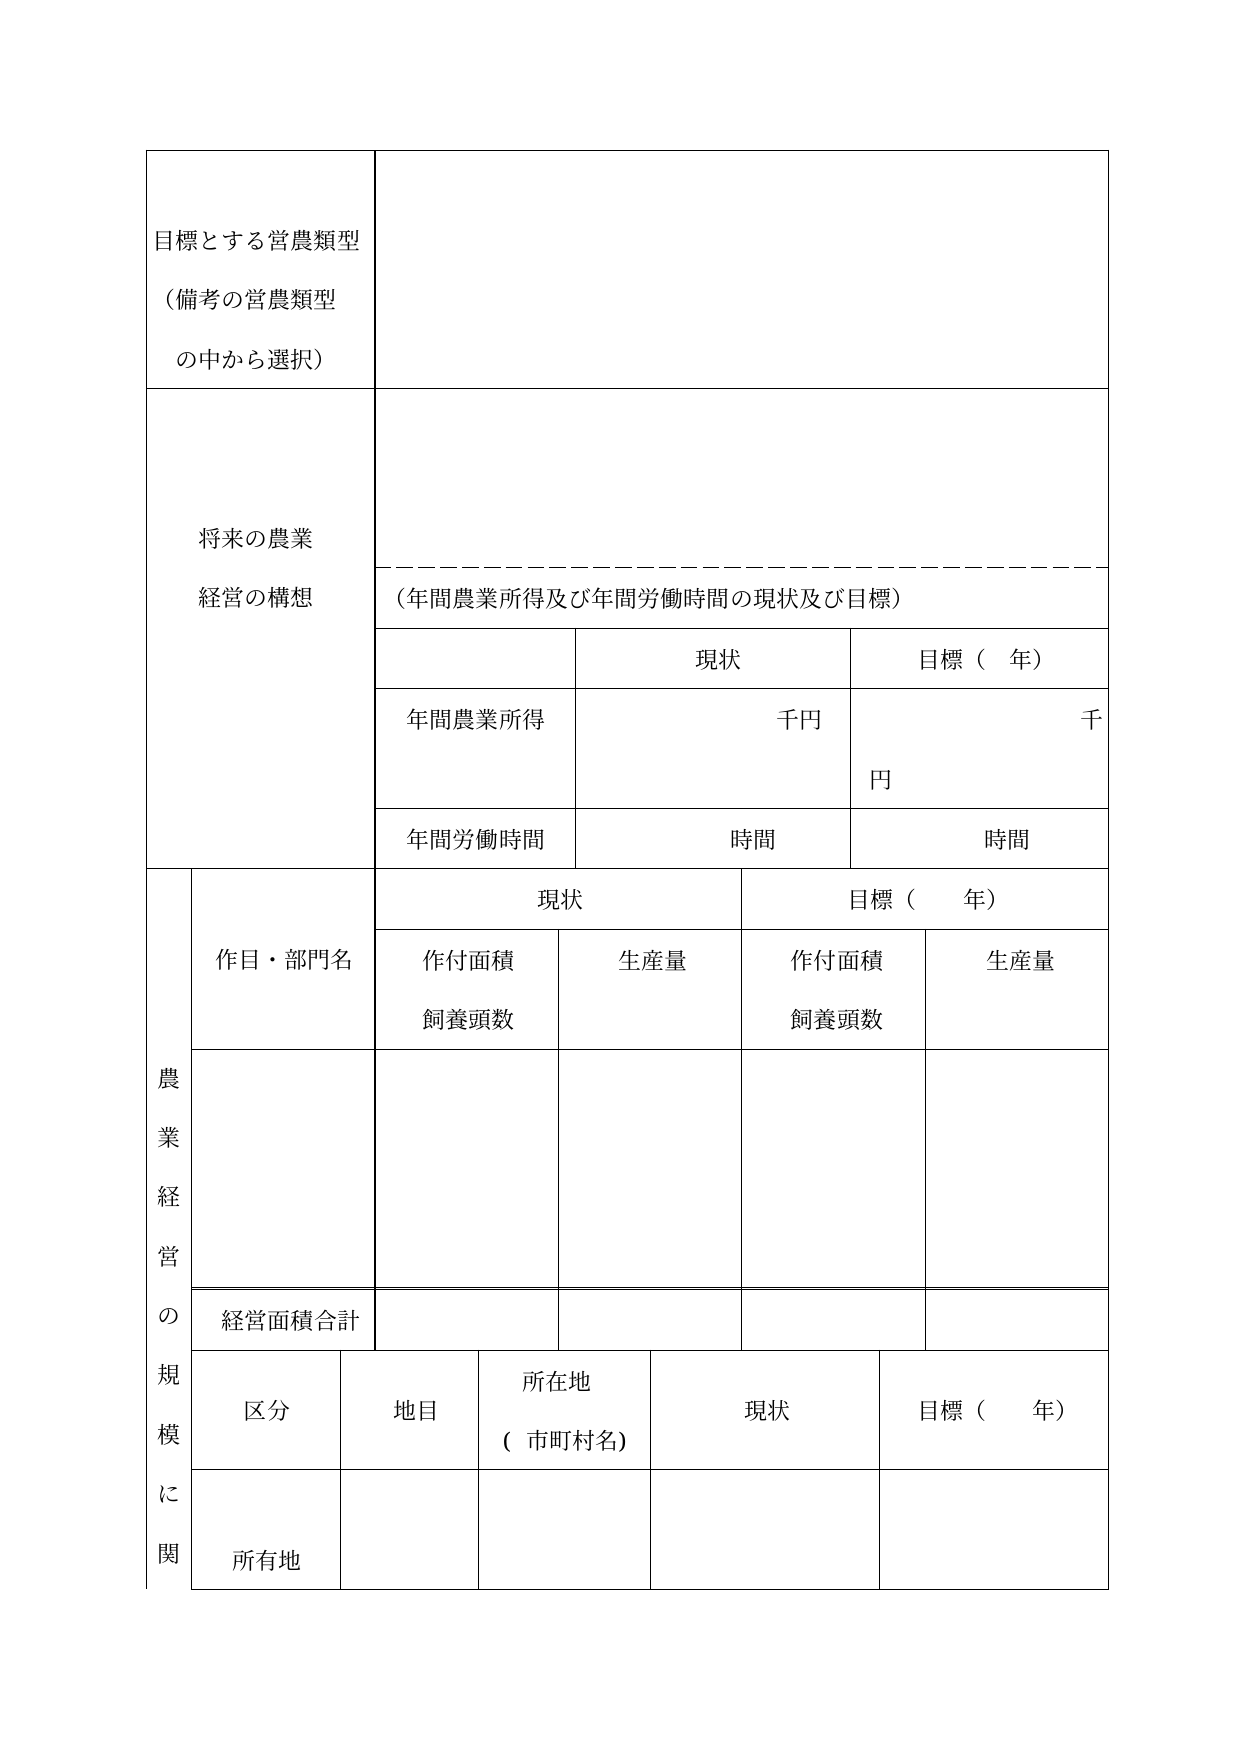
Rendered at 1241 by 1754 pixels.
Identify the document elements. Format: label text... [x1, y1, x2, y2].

table_cell 年間農業所得 [376, 689, 575, 808]
table_cell [479, 1470, 650, 1589]
table_cell [742, 1050, 925, 1287]
table_cell [559, 1050, 741, 1287]
table_cell 地目 [341, 1351, 478, 1469]
table_cell 目標とする営農類型 （備考の営農類型 の中から選択） [147, 151, 374, 388]
table_cell 作付面積 飼養頭数 [742, 930, 925, 1048]
table_cell 生産量 [559, 930, 741, 1048]
table_cell [559, 1290, 741, 1349]
table_cell 将来の農業 経営の構想 [147, 389, 374, 868]
table_cell [926, 1050, 1108, 1287]
table_cell [376, 389, 1108, 567]
table_cell [376, 1290, 558, 1349]
table_cell 所在地 (市町村名) [479, 1351, 650, 1469]
table_cell 所有地 [192, 1470, 340, 1589]
table_cell [926, 1290, 1108, 1349]
table_cell [376, 151, 1108, 388]
table_cell 作付面積 飼養頭数 [376, 930, 558, 1048]
table_cell [341, 1470, 478, 1589]
table_cell 現状 [651, 1351, 879, 1469]
table_cell （年間農業所得及び年間労働時間の現状及び目標） [376, 567, 1108, 628]
table_cell 千円 [851, 689, 1108, 808]
table_cell 現状 [576, 629, 850, 688]
table_cell 現状 [376, 869, 741, 929]
table_cell 区分 [192, 1351, 340, 1469]
table_cell 生産量 [926, 930, 1108, 1048]
table_cell [880, 1470, 1108, 1589]
table_cell [742, 1290, 925, 1349]
table_cell [192, 1050, 374, 1287]
table_cell [376, 1050, 558, 1287]
table_cell 作目・部門名 [192, 869, 374, 1048]
table_cell [376, 629, 575, 688]
table_cell 経営面積合計 [192, 1290, 374, 1349]
table_cell 年間労働時間 [376, 809, 575, 868]
table_cell 目標（ 年） [742, 869, 1108, 929]
table_cell 時間 [576, 809, 850, 868]
table_cell 千円 [576, 689, 850, 808]
table_cell [651, 1470, 879, 1589]
table_cell 時間 [851, 809, 1108, 868]
table_cell 目標（ 年） [880, 1351, 1108, 1469]
table_cell 目標（ 年） [851, 629, 1108, 688]
table_cell 農 業 経 営 の規模に 関 す る 目 標 [147, 869, 191, 1589]
